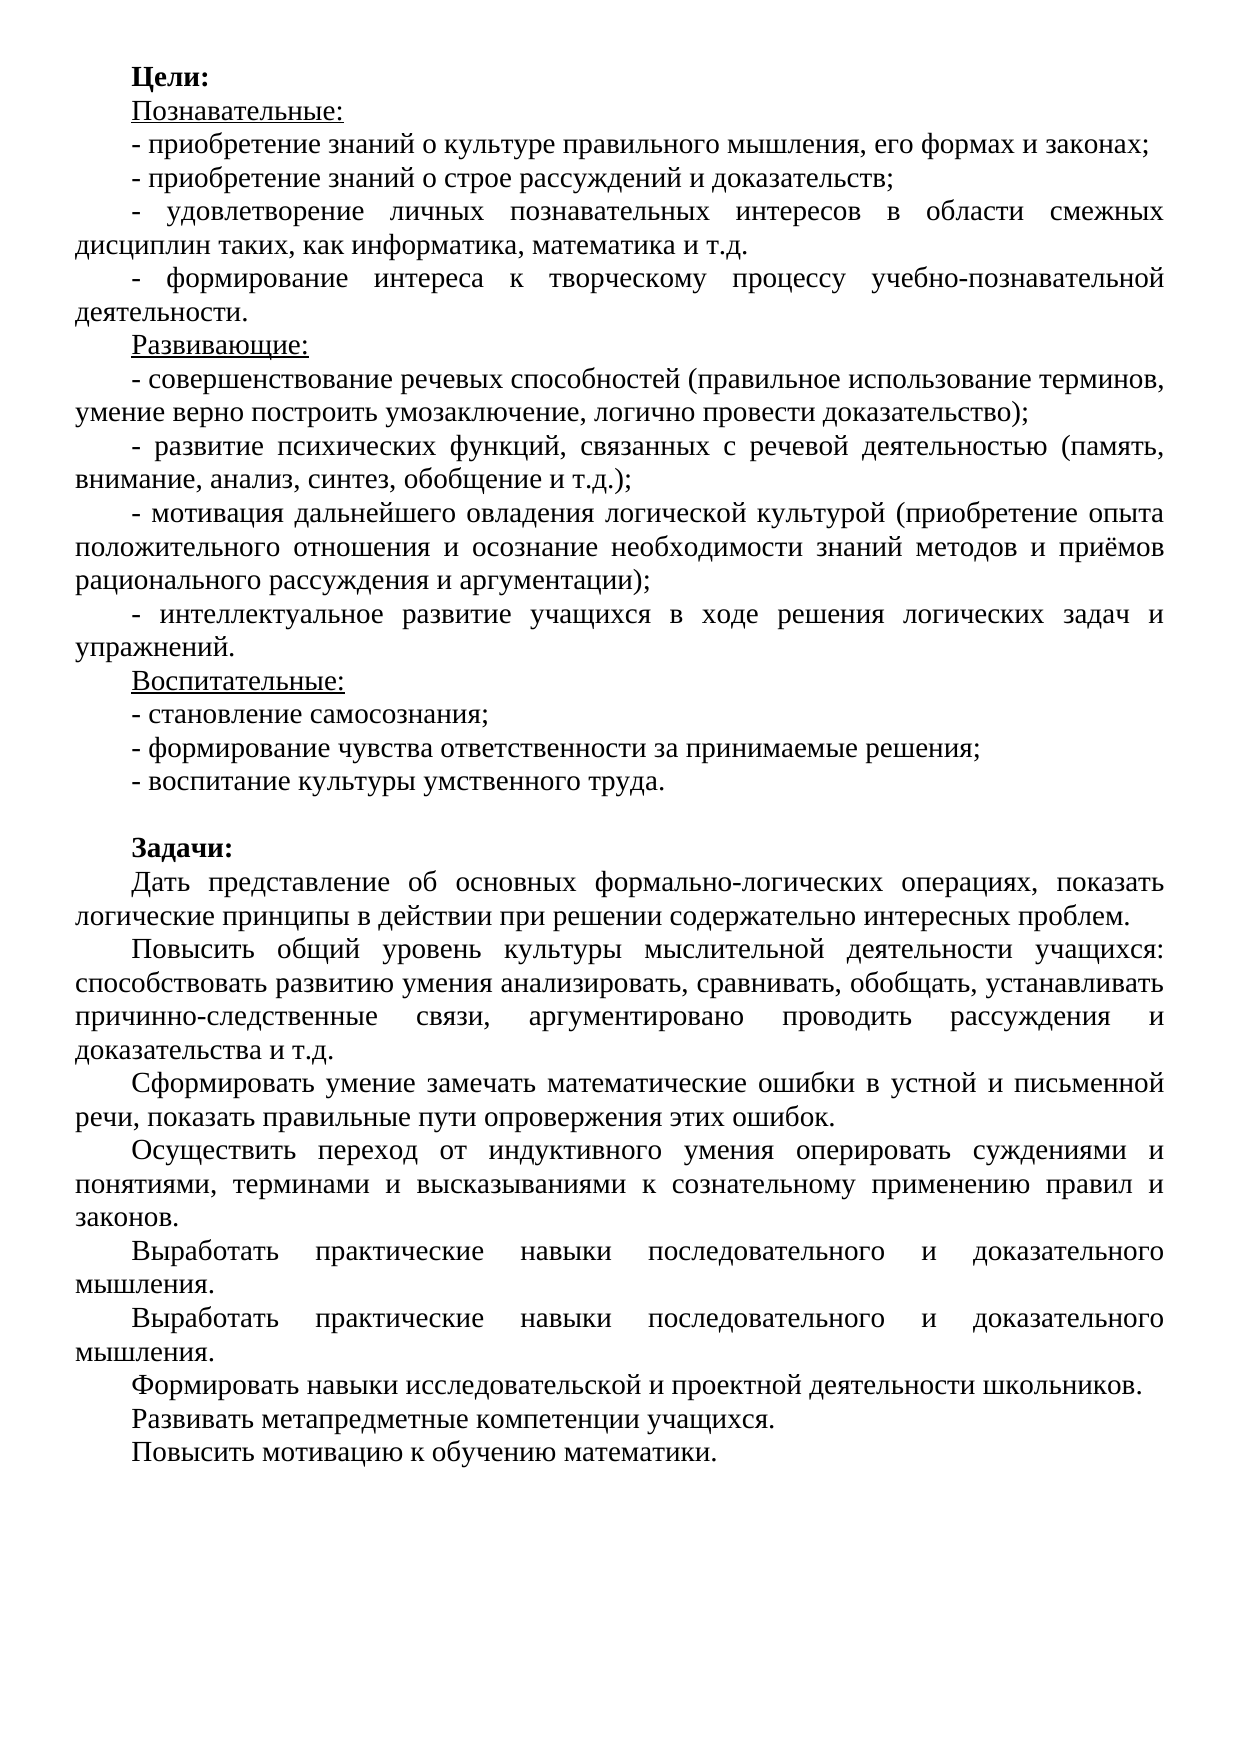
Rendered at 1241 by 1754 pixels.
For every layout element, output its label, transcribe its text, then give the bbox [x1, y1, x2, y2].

text - развитие психических функций, связанных с речевой деятельностью (память, внимание, анализ, синтез, обобщение и т.д.); [75, 428, 1165, 495]
text Повысить общий уровень культуры мыслительной деятельности учащихся: способствовать развитию умения анализировать, сравнивать, обобщать, устанавливать причинно-следственные связи, аргументировано проводить рассуждения и доказательства и т.д. [75, 931, 1165, 1065]
text - интеллектуальное развитие учащихся в ходе решения логических задач и упражнений. [75, 596, 1165, 663]
text Познавательные: [75, 93, 1165, 126]
text Развивающие: [75, 327, 1165, 361]
text Сформировать умение замечать математические ошибки в устной и письменной речи, показать правильные пути опровержения этих ошибок. [75, 1065, 1165, 1132]
text - мотивация дальнейшего овладения логической культурой (приобретение опыта положительного отношения и осознание необходимости знаний методов и приёмов рационального рассуждения и аргументации); [75, 495, 1165, 596]
text Дать представление об основных формально-логических операциях, показать логические принципы в действии при решении содержательно интересных проблем. [75, 864, 1165, 931]
text - формирование чувства ответственности за принимаемые решения; [75, 730, 1165, 763]
text Воспитательные: [75, 663, 1165, 696]
text Задачи: [75, 831, 1165, 864]
text Выработать практические навыки последовательного и доказательного мышления. [75, 1300, 1165, 1367]
text - воспитание культуры умственного труда. [75, 763, 1165, 797]
text - приобретение знаний о строе рассуждений и доказательств; [75, 160, 1165, 193]
text - совершенствование речевых способностей (правильное использование терминов, умение верно построить умозаключение, логично провести доказательство); [75, 361, 1165, 428]
text - становление самосознания; [75, 696, 1165, 730]
text - формирование интереса к творческому процессу учебно-познавательной деятельности. [75, 260, 1165, 327]
text Осуществить переход от индуктивного умения оперировать суждениями и понятиями, терминами и высказываниями к сознательному применению правил и законов. [75, 1132, 1165, 1233]
text Цели: [75, 59, 1165, 93]
text - приобретение знаний о культуре правильного мышления, его формах и законах; [75, 126, 1165, 160]
text Повысить мотивацию к обучению математики. [75, 1434, 1165, 1468]
text - удовлетворение личных познавательных интересов в области смежных дисциплин таких, как информатика, математика и т.д. [75, 193, 1165, 260]
text Выработать практические навыки последовательного и доказательного мышления. [75, 1233, 1165, 1300]
text Формировать навыки исследовательской и проектной деятельности школьников. [75, 1367, 1165, 1401]
text Развивать метапредметные компетенции учащихся. [75, 1401, 1165, 1434]
